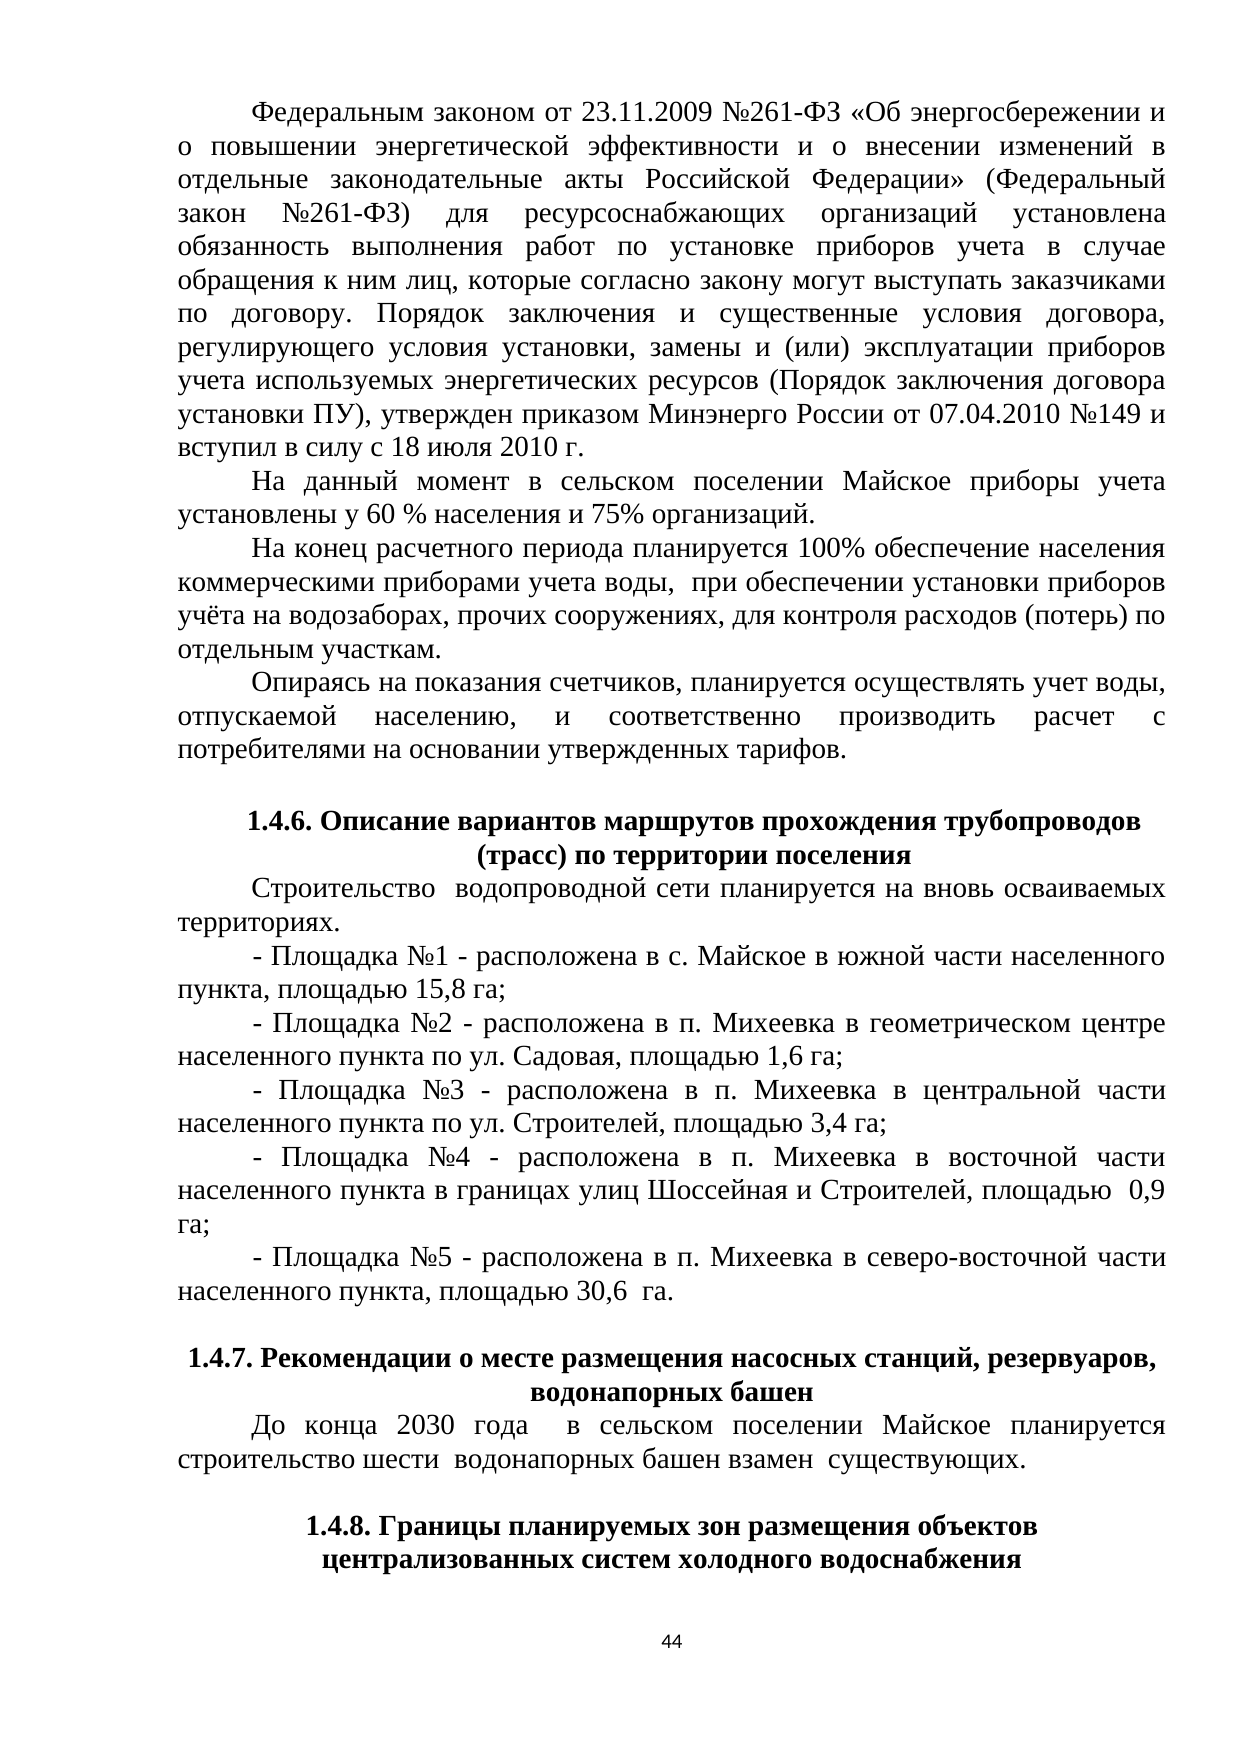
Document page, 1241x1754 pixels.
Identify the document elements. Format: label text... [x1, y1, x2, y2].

text 1.4.7. Рекомендации о месте размещения насосных станций, резервуаров, водонапорных башен [177, 1340, 1166, 1407]
text - Площадка №3 - расположена в п. Михеевка в центральной части населенного пункта по ул. Строителей, площадью 3,4 га; [177, 1072, 1167, 1139]
list 1.4.6. Описание вариантов маршрутов прохождения трубопроводов (трасс) по территории поселения [222, 803, 1166, 871]
text 1.4.8. Границы планируемых зон размещения объектов централизованных систем холодного водоснабжения [177, 1508, 1166, 1575]
text На конец расчетного периода планируется 100% обеспечение населения коммерческими приборами учета воды, при обеспечении установки приборов учёта на водозаборах, прочих сооружениях, для контроля расходов (потерь) по отдельным участкам. [177, 530, 1166, 664]
text - Площадка №1 - расположена в с. Майское в южной части населенного пункта, площадью 15,8 га; [177, 938, 1167, 1005]
text Опираясь на показания счетчиков, планируется осуществлять учет воды, отпускаемой населению, и соответственно производить расчет с потребителями на основании утвержденных тарифов. [177, 664, 1166, 765]
text - Площадка №5 - расположена в п. Михеевка в северо-восточной части населенного пункта, площадью 30,6 га. [177, 1239, 1167, 1307]
text - Площадка №2 - расположена в п. Михеевка в геометрическом центре населенного пункта по ул. Садовая, площадью 1,6 га; [177, 1005, 1167, 1072]
text - Площадка №4 - расположена в п. Михеевка в восточной части населенного пункта в границах улиц Шоссейная и Строителей, площадью 0,9 га; [177, 1139, 1167, 1239]
text На данный момент в сельском поселении Майское приборы учета установлены у 60 % населения и 75% организаций. [177, 463, 1166, 530]
text Федеральным законом от 23.11.2009 №261-ФЗ «Об энергосбережении и о повышении энергетической эффективности и о внесении изменений в отдельные законодательные акты Российской Федерации» (Федеральный закон №261-ФЗ) для ресурсоснабжающих организаций установлена обязанность выполнения работ по установке приборов учета в случае обращения к ним лиц, которые согласно закону могут выступать заказчиками по договору. Порядок заключения и существенные условия договора, регулирующего условия установки, замены и (или) эксплуатации приборов учета используемых энергетических ресурсов (Порядок заключения договора установки ПУ), утвержден приказом Минэнерго России от 07.04.2010 №149 и вступил в силу с 18 июля 2010 г. [177, 94, 1166, 463]
text До конца 2030 года в сельском поселении Майское планируется строительство шести водонапорных башен взамен существующих. [177, 1407, 1166, 1474]
text Строительство водопроводной сети планируется на вновь осваиваемых территориях. [177, 871, 1166, 938]
